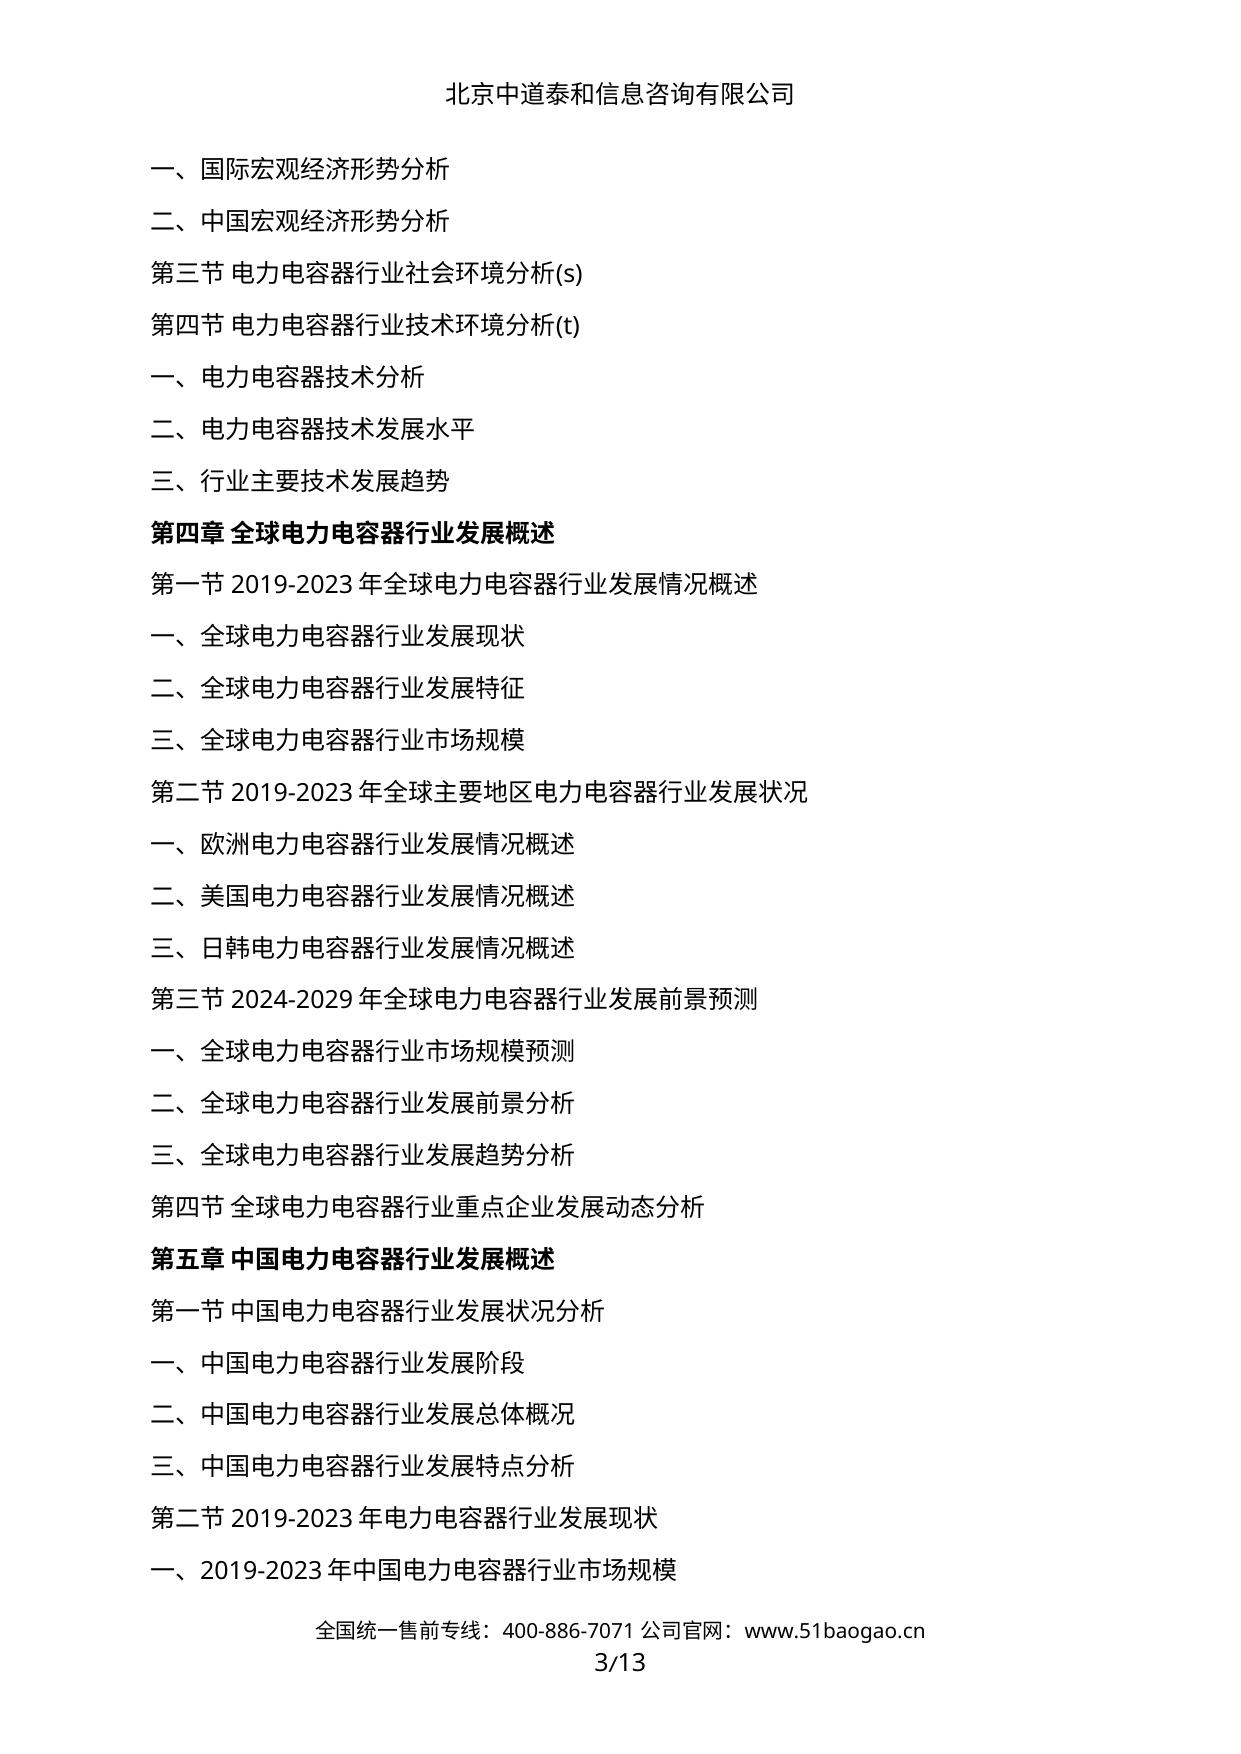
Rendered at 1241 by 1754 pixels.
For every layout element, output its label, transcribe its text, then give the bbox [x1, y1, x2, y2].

text 三、全球电力电容器行业市场规模 [150, 721, 1090, 757]
text 第四章 全球电力电容器行业发展概述 [150, 513, 1090, 549]
text 一、国际宏观经济形势分析 [150, 150, 1090, 186]
text 三、日韩电力电容器行业发展情况概述 [150, 928, 1090, 964]
text 一、全球电力电容器行业发展现状 [150, 617, 1090, 653]
text 第二节 2019-2023年全球主要地区电力电容器行业发展状况 [150, 772, 1090, 809]
text 第五章 中国电力电容器行业发展概述 [150, 1239, 1090, 1276]
text 三、行业主要技术发展趋势 [150, 461, 1090, 497]
text 二、美国电力电容器行业发展情况概述 [150, 876, 1090, 912]
text 第三节 电力电容器行业社会环境分析(s) [150, 254, 1090, 290]
text 第一节 中国电力电容器行业发展状况分析 [150, 1291, 1090, 1327]
text 二、中国宏观经济形势分析 [150, 202, 1090, 238]
text 第四节 全球电力电容器行业重点企业发展动态分析 [150, 1187, 1090, 1224]
text 二、中国电力电容器行业发展总体概况 [150, 1395, 1090, 1431]
text 三、全球电力电容器行业发展趋势分析 [150, 1136, 1090, 1172]
text 三、中国电力电容器行业发展特点分析 [150, 1447, 1090, 1483]
text 一、电力电容器技术分析 [150, 357, 1090, 394]
text 第二节 2019-2023年电力电容器行业发展现状 [150, 1499, 1090, 1535]
text 二、全球电力电容器行业发展前景分析 [150, 1084, 1090, 1120]
text 二、电力电容器技术发展水平 [150, 409, 1090, 446]
text 一、2019-2023年中国电力电容器行业市场规模 [150, 1551, 1090, 1587]
text 一、中国电力电容器行业发展阶段 [150, 1343, 1090, 1379]
text 一、全球电力电容器行业市场规模预测 [150, 1032, 1090, 1068]
text 第四节 电力电容器行业技术环境分析(t) [150, 306, 1090, 342]
text 第三节 2024-2029年全球电力电容器行业发展前景预测 [150, 980, 1090, 1016]
text 二、全球电力电容器行业发展特征 [150, 669, 1090, 705]
text 第一节 2019-2023年全球电力电容器行业发展情况概述 [150, 565, 1090, 601]
text 一、欧洲电力电容器行业发展情况概述 [150, 824, 1090, 861]
